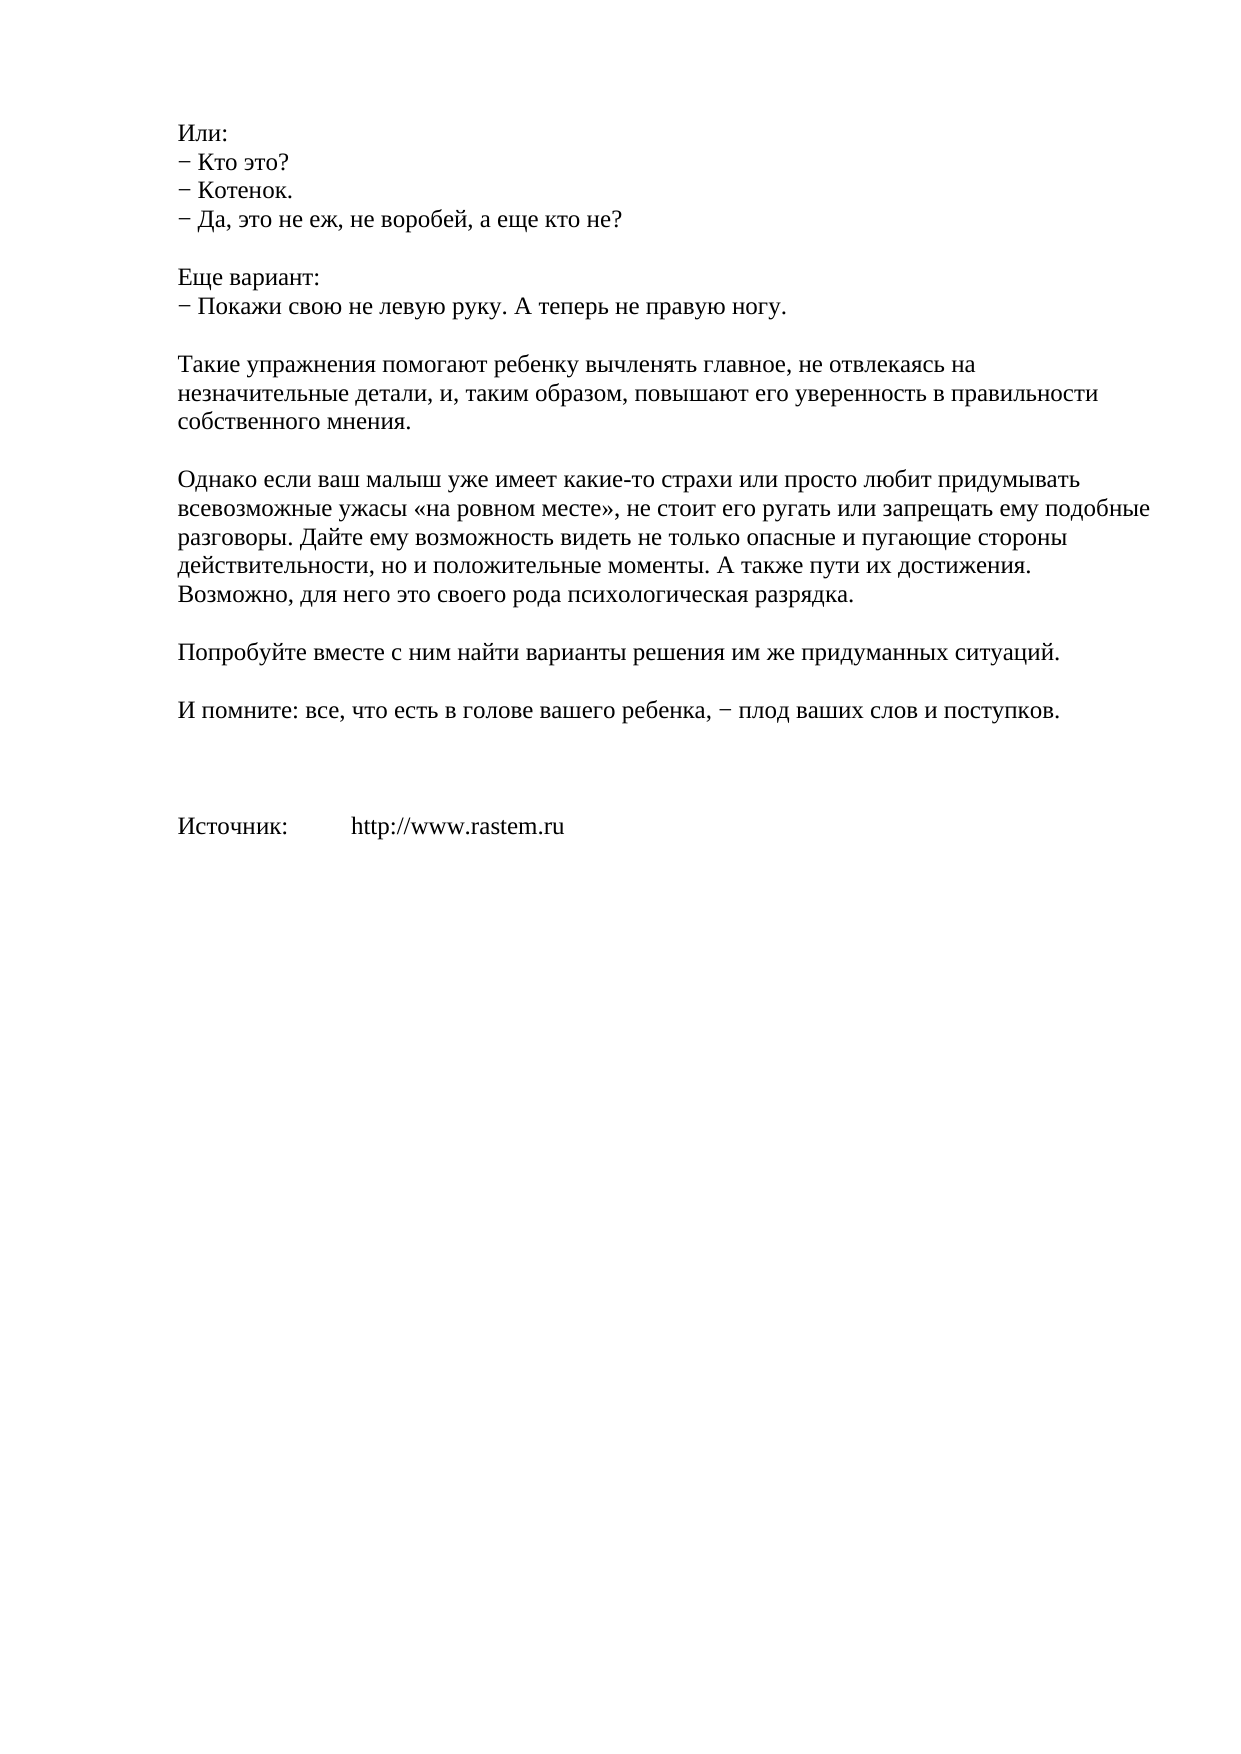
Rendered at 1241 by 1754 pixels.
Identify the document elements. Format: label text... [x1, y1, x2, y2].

text И помните: все, что есть в голове вашего ребенка, − плод ваших слов и поступков. [177, 695, 1152, 724]
text Такие упражнения помогают ребенку вычленять главное, не отвлекаясь на незначительные детали, и, таким образом, повышают его уверенность в правильности собственного мнения. [177, 349, 1152, 435]
text Попробуйте вместе с ним найти варианты решения им же придуманных ситуаций. [177, 637, 1152, 666]
text Однако если ваш малыш уже имеет какие-то страхи или просто любит придумывать всевозможные ужасы «на ровном месте», не стоит его ругать или запрещать ему подобные разговоры. Дайте ему возможность видеть не только опасные и пугающие стороны действительности, но и положительные моменты. А также пути их достижения. Возможно, для него это своего рода психологическая разрядка. [177, 464, 1152, 608]
text Источник: http://www.rastem.ru [177, 811, 1152, 840]
text Еще вариант: − Покажи свою не левую руку. А теперь не правую ногу. [177, 262, 1152, 320]
text Или: − Кто это? − Котенок. − Да, это не еж, не воробей, а еще кто не? [177, 118, 1152, 233]
